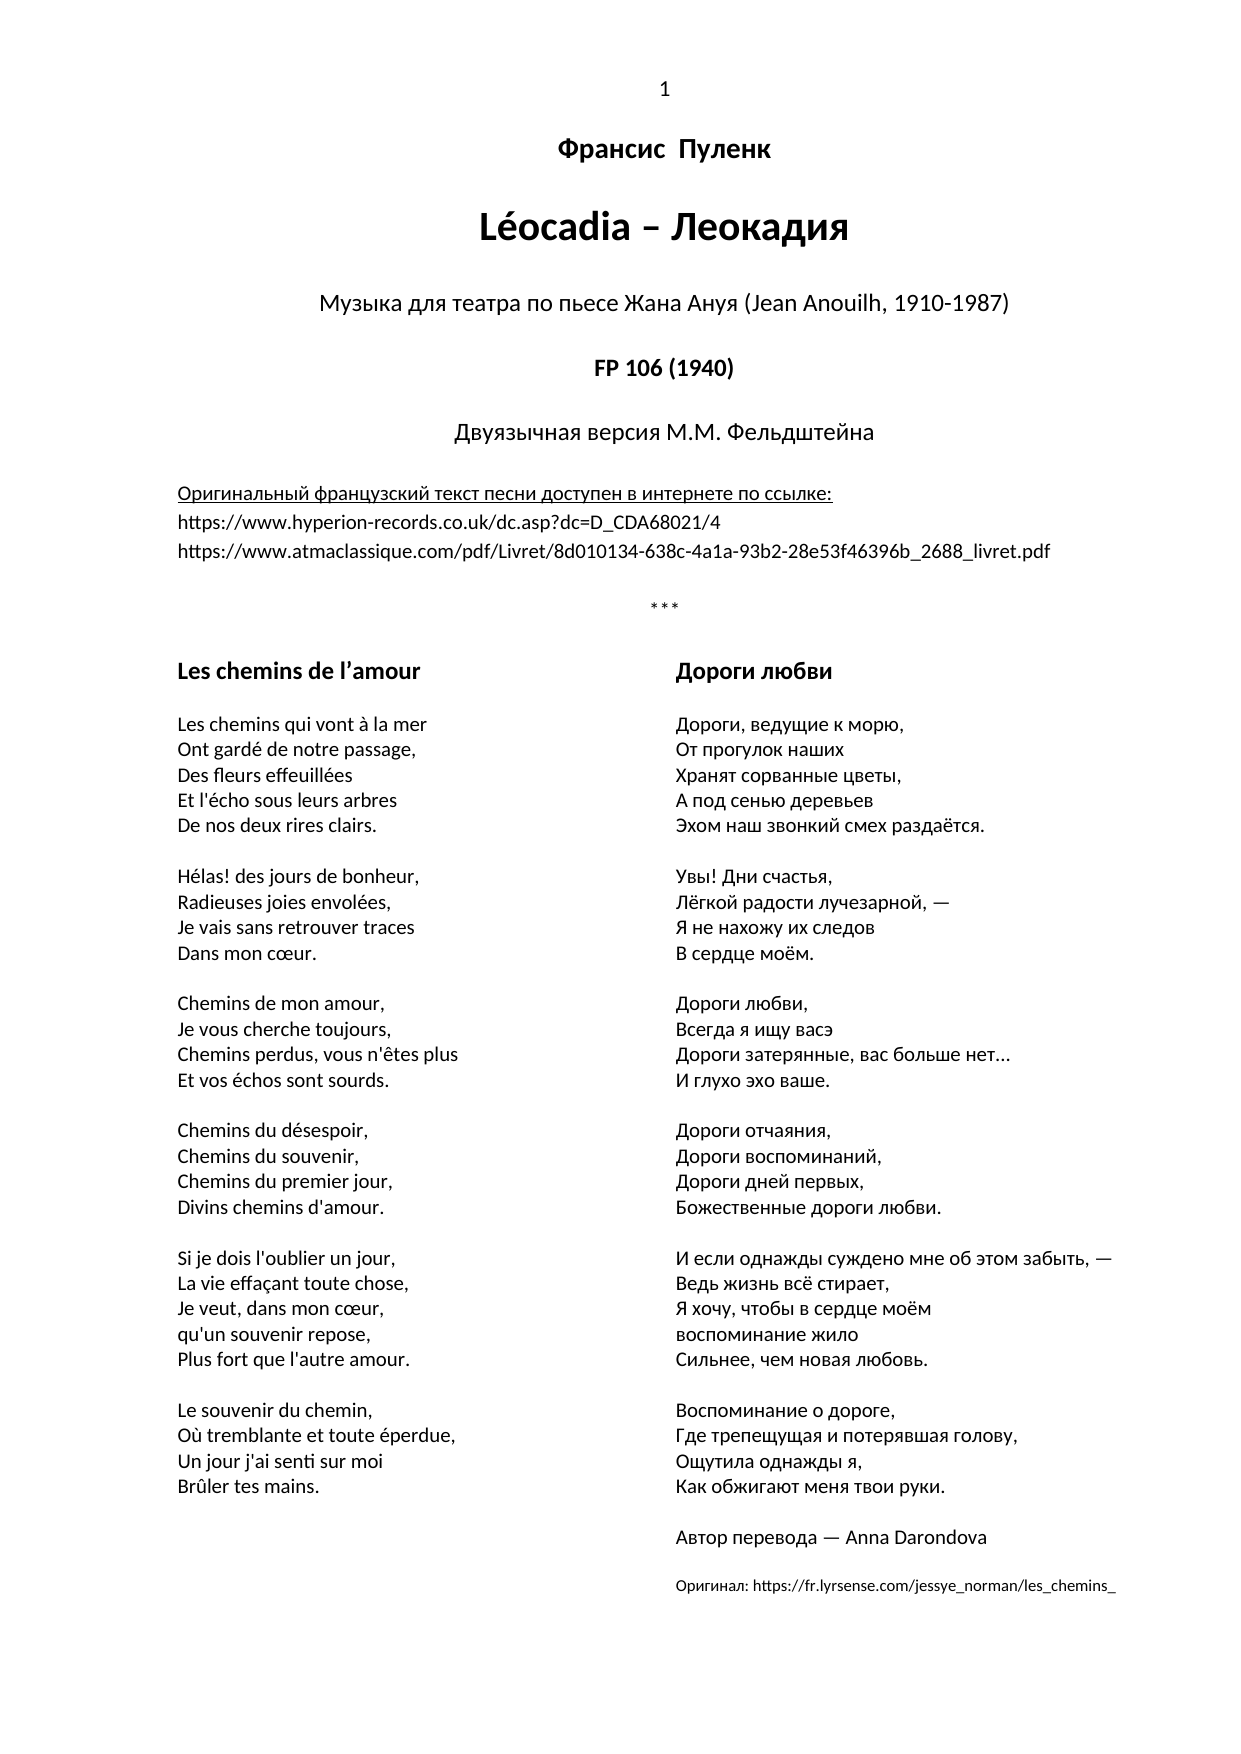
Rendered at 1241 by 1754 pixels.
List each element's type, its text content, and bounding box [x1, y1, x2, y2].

text *** [177, 597, 1152, 622]
text Музыка для театра по пьесе Жана Ануя (Jean Anouilh, 1910-1987) [177, 288, 1152, 318]
text FP 106 (1940) [177, 352, 1152, 382]
text https://www.atmaclassique.com/pdf/Livret/8d010134-638c-4a1a-93b2-28e53f46396b_2688_livret.pdf [177, 538, 1152, 564]
text Оригинальный французский текст песни доступен в интернете по ссылке: [177, 480, 1152, 506]
table_header Дороги любви Дороги, ведущие к морю, От прогулок наших Хранят сорванные цветы, А под сенью деревьев Эхом наш звонкий смех раздаётся. Увы! Дни счастья, Лёгкой радости лучезарной, — Я не нахожу их следов В сердце моём. Дороги любви, Всегда я ищу васэ Дороги затерянные, вас больше нет... И глухо эхо ваше. Дороги отчаяния, Дороги воспоминаний, Дороги дней первых, Божественные дороги любви. И если однажды суждено мне об этом забыть, — Ведь жизнь всё стирает, Я хочу, чтобы в сердце моём воспоминание жило Сильнее, чем новая любовь. Воспоминание о дороге, Где трепещущая и потерявшая голову, Ощутила однажды я, Как обжигают меня твои руки. Автор перевода — Anna Darondova Оригинал: https://fr.lyrsense.com/jessye_norman/les_chemins_ [664, 655, 1163, 1621]
text Франсис Пуленк [177, 130, 1152, 166]
text Léocadia – Леокадия [177, 200, 1152, 251]
table_header Les chemins de l’amour Les chemins qui vont à la mer Ont gardé de notre passage, Des fleurs effeuillées Et l'écho sous leurs arbres De nos deux rires clairs. Hélas! des jours de bonheur, Radieuses joies envolées, Je vais sans retrouver traces Dans mon cœur. Chemins de mon amour, Je vous cherche toujours, Chemins perdus, vous n'êtes plus Et vos échos sont sourds. Chemins du désespoir, Chemins du souvenir, Chemins du premier jour, Divins chemins d'amour. Si je dois l'oublier un jour, La vie effaçant toute chose, Je veut, dans mon cœur, qu'un souvenir repose, Plus fort que l'autre amour. Le souvenir du chemin, Où tremblante et toute éperdue, Un jour j'ai senti sur moi Brûler tes mains. [166, 655, 664, 1621]
text Двуязычная версия М.М. Фельдштейна [177, 416, 1152, 446]
text https://www.hyperion-records.co.uk/dc.asp?dc=D_CDA68021/4 [177, 509, 1152, 535]
